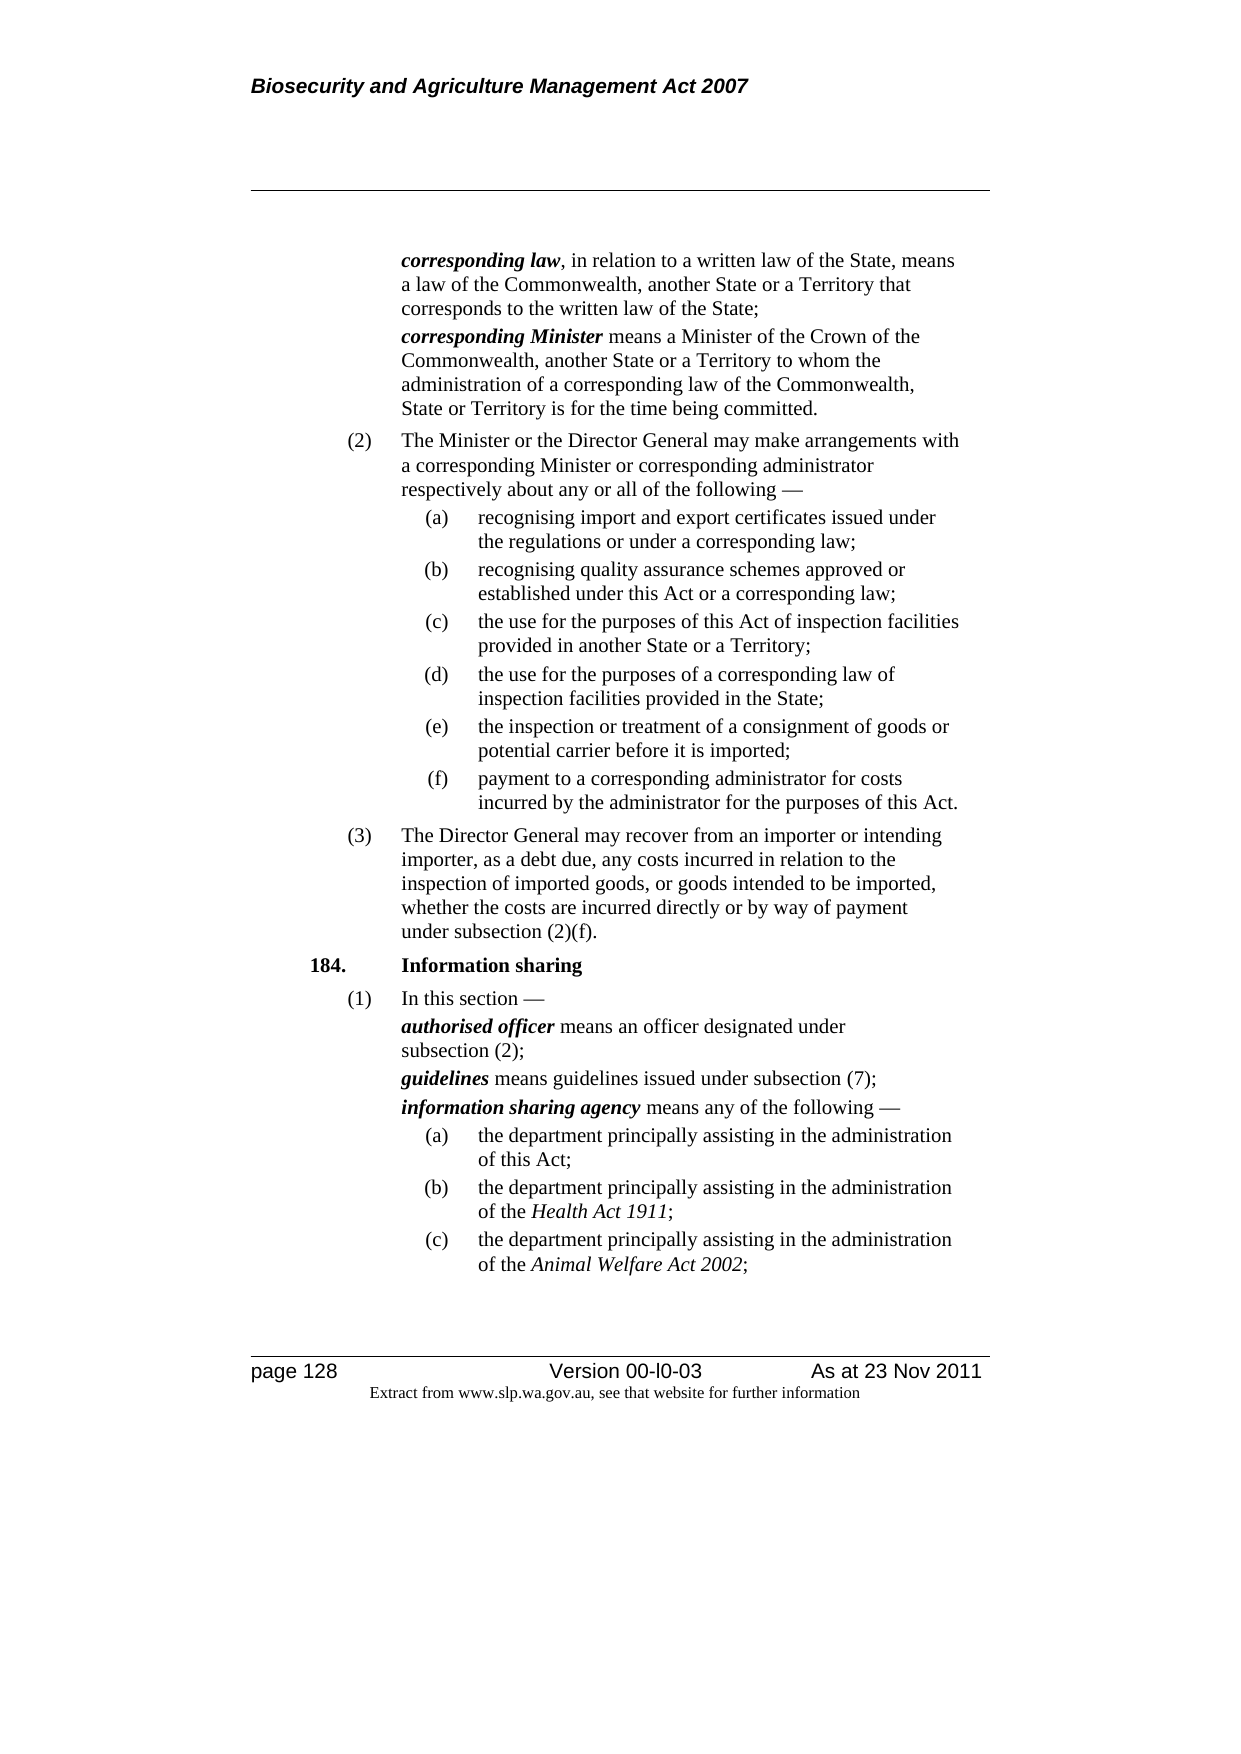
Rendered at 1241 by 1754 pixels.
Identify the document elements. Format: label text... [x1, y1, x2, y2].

text (d) the use for the purposes of a corresponding law of inspection facilities provided in the State; [389, 662, 960, 710]
text corresponding Minister means a Minister of the Crown of the Commonwealth, another State or a Territory to whom the administration of a corresponding law of the Commonwealth, State or Territory is for the time being committed. [369, 324, 960, 420]
text information sharing agency means any of the following — [369, 1094, 960, 1119]
text (b) the department principally assisting in the administration of the Health Act 1911; [389, 1175, 960, 1223]
text guidelines means guidelines issued under subsection (7); [369, 1066, 960, 1090]
text (2) The Minister or the Director General may make arrangements with a corresponding Minister or corresponding administrator respectively about any or all of the following — [312, 428, 960, 501]
text (3) The Director General may recover from an importer or intending importer, as a debt due, any costs incurred in relation to the inspection of imported goods, or goods intended to be imported, whether the costs are incurred directly or by way of payment under subsection (2)(f). [312, 823, 960, 943]
text (b) recognising quality assurance schemes approved or established under this Act or a corresponding law; [389, 557, 960, 605]
text (c) the department principally assisting in the administration of the Animal Welfare Act 2002; [389, 1227, 960, 1276]
subtitle 184. Information sharing [309, 953, 960, 977]
text (a) the department principally assisting in the administration of this Act; [389, 1123, 960, 1171]
text (1) In this section — [312, 986, 960, 1010]
text corresponding law, in relation to a written law of the State, means a law of the Commonwealth, another State or a Territory that corresponds to the written law of the State; [369, 247, 960, 320]
text authorised officer means an officer designated under subsection (2); [369, 1014, 960, 1062]
text (a) recognising import and export certificates issued under the regulations or under a corresponding law; [389, 505, 960, 553]
text (f) payment to a corresponding administrator for costs incurred by the administrator for the purposes of this Act. [389, 766, 960, 814]
text (e) the inspection or treatment of a consignment of goods or potential carrier before it is imported; [389, 714, 960, 762]
text (c) the use for the purposes of this Act of inspection facilities provided in another State or a Territory; [389, 609, 960, 657]
